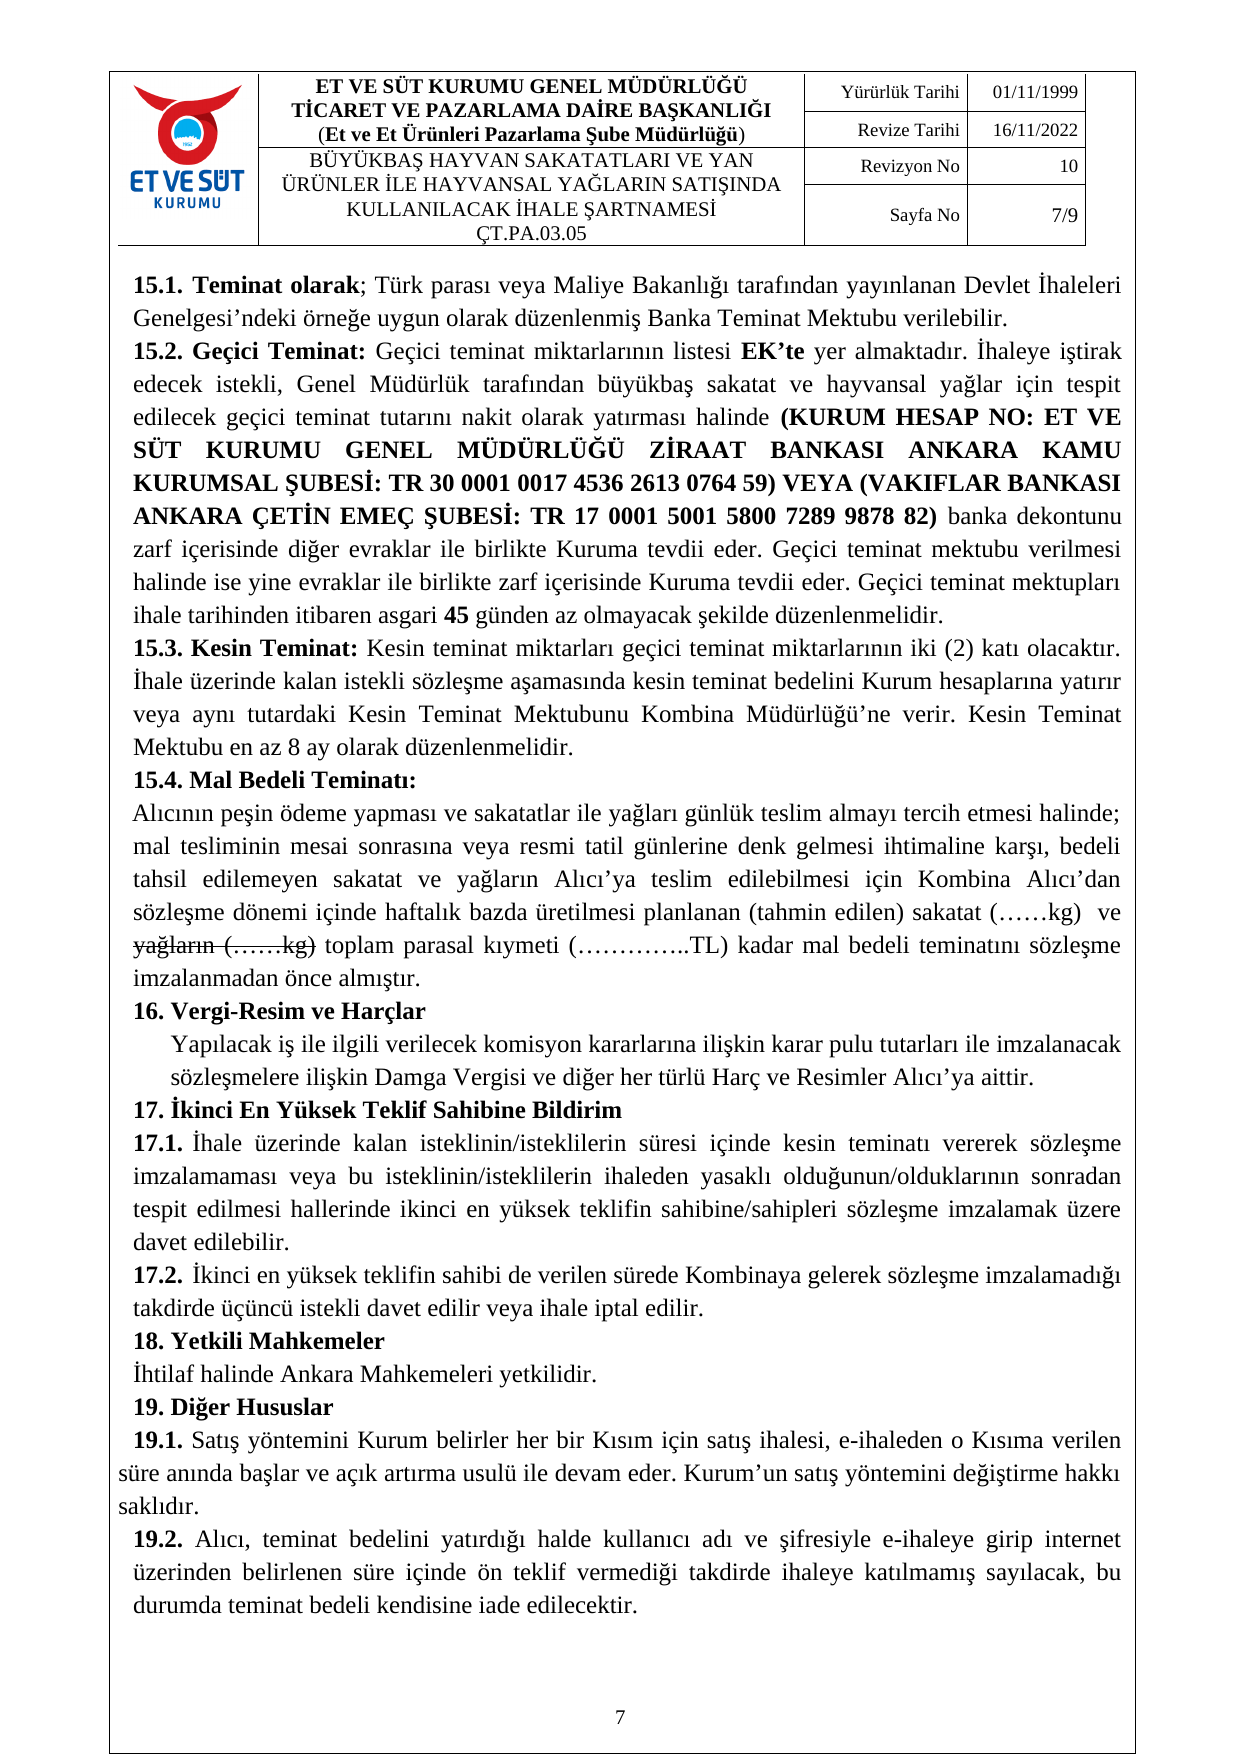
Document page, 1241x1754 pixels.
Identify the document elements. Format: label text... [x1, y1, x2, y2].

text 19.1. Satış yöntemini Kurum belirler her bir Kısım için satış ihalesi, e-ihaleden o Kısıma verilen süre anında başlar ve açık artırma usulü ile devam eder. Kurum’un satış yöntemini değiştirme hakkı saklıdır. [118, 1425, 1122, 1520]
text 17. İkinci En Yüksek Teklif Sahibine Bildirim [133, 1095, 1122, 1124]
text İhtilaf halinde Ankara Mahkemeleri yetkilidir. [133, 1359, 1122, 1388]
list Teminat olarak; Türk parası veya Maliye Bakanlığı tarafından yayınlanan Devlet İhaleleri Genelgesi’ndeki örneğe uygun olarak düzenlenmiş Banka Teminat Mektubu verilebilir. [133, 270, 1122, 331]
list İhale üzerinde kalan isteklinin/isteklilerin süresi içinde kesin teminatı vererek sözleşme imzalamaması veya bu isteklinin/isteklilerin ihaleden yasaklı olduğunun/olduklarının sonradan tespit edilmesi hallerinde ikinci en yüksek teklifin sahibine/sahipleri sözleşme imzalamak üzere davet edilebilir. [133, 1128, 1122, 1256]
text Alıcının peşin ödeme yapması ve sakatatlar ile yağları günlük teslim almayı tercih etmesi halinde; mal tesliminin mesai sonrasına veya resmi tatil günlerine denk gelmesi ihtimaline karşı, bedeli tahsil edilemeyen sakatat ve yağların Alıcı’ya teslim edilebilmesi için Kombina Alıcı’dan sözleşme dönemi içinde haftalık bazda üretilmesi planlanan (tahmin edilen) sakatat (……kg) ve yağların (……kg) toplam parasal kıymeti (…………..TL) kadar mal bedeli teminatını sözleşme imzalanmadan önce almıştır. [118, 798, 1122, 992]
text 19. Diğer Hususlar [133, 1392, 1122, 1421]
text 16. Vergi-Resim ve Harçlar [133, 996, 1122, 1025]
list 15.2. Geçici Teminat: Geçici teminat miktarlarının listesi EK’te yer almaktadır. İhaleye iştirak edecek istekli, Genel Müdürlük tarafından büyükbaş sakatat ve hayvansal yağlar için tespit edilecek geçici teminat tutarını nakit olarak yatırması halinde (KURUM HESAP NO: ET VE SÜT KURUMU GENEL MÜDÜRLÜĞÜ ZİRAAT BANKASI ANKARA KAMU KURUMSAL ŞUBESİ: TR 30 0001 0017 4536 2613 0764 59) VEYA (VAKIFLAR BANKASI ANKARA ÇETİN EMEÇ ŞUBESİ: TR 17 0001 5001 5800 7289 9878 82) banka dekontunu zarf içerisinde diğer evraklar ile birlikte Kuruma tevdii eder. Geçici teminat mektubu verilmesi halinde ise yine evraklar ile birlikte zarf içerisinde Kuruma tevdii eder. Geçici teminat mektupları ihale tarihinden itibaren asgari 45 günden az olmayacak şekilde düzenlenmelidir. [133, 336, 1122, 629]
text 19.2. Alıcı, teminat bedelini yatırdığı halde kullanıcı adı ve şifresiyle e-ihaleye girip internet üzerinden belirlenen süre içinde ön teklif vermediği takdirde ihaleye katılmamış sayılacak, bu durumda teminat bedeli kendisine iade edilecektir. [133, 1524, 1122, 1619]
text 18. Yetkili Mahkemeler [133, 1326, 1122, 1355]
list Yapılacak iş ile ilgili verilecek komisyon kararlarına ilişkin karar pulu tutarları ile imzalanacak sözleşmelere ilişkin Damga Vergisi ve diğer her türlü Harç ve Resimler Alıcı’ya aittir. [170, 1029, 1122, 1091]
list 15.4. Mal Bedeli Teminatı: [133, 765, 1122, 794]
list İkinci en yüksek teklifin sahibi de verilen sürede Kombinaya gelerek sözleşme imzalamadığı takdirde üçüncü istekli davet edilir veya ihale iptal edilir. [133, 1260, 1122, 1322]
list 15.3. Kesin Teminat: Kesin teminat miktarları geçici teminat miktarlarının iki (2) katı olacaktır. İhale üzerinde kalan istekli sözleşme aşamasında kesin teminat bedelini Kurum hesaplarına yatırır veya aynı tutardaki Kesin Teminat Mektubunu Kombina Müdürlüğü’ne verir. Kesin Teminat Mektubu en az 8 ay olarak düzenlenmelidir. [133, 633, 1122, 761]
